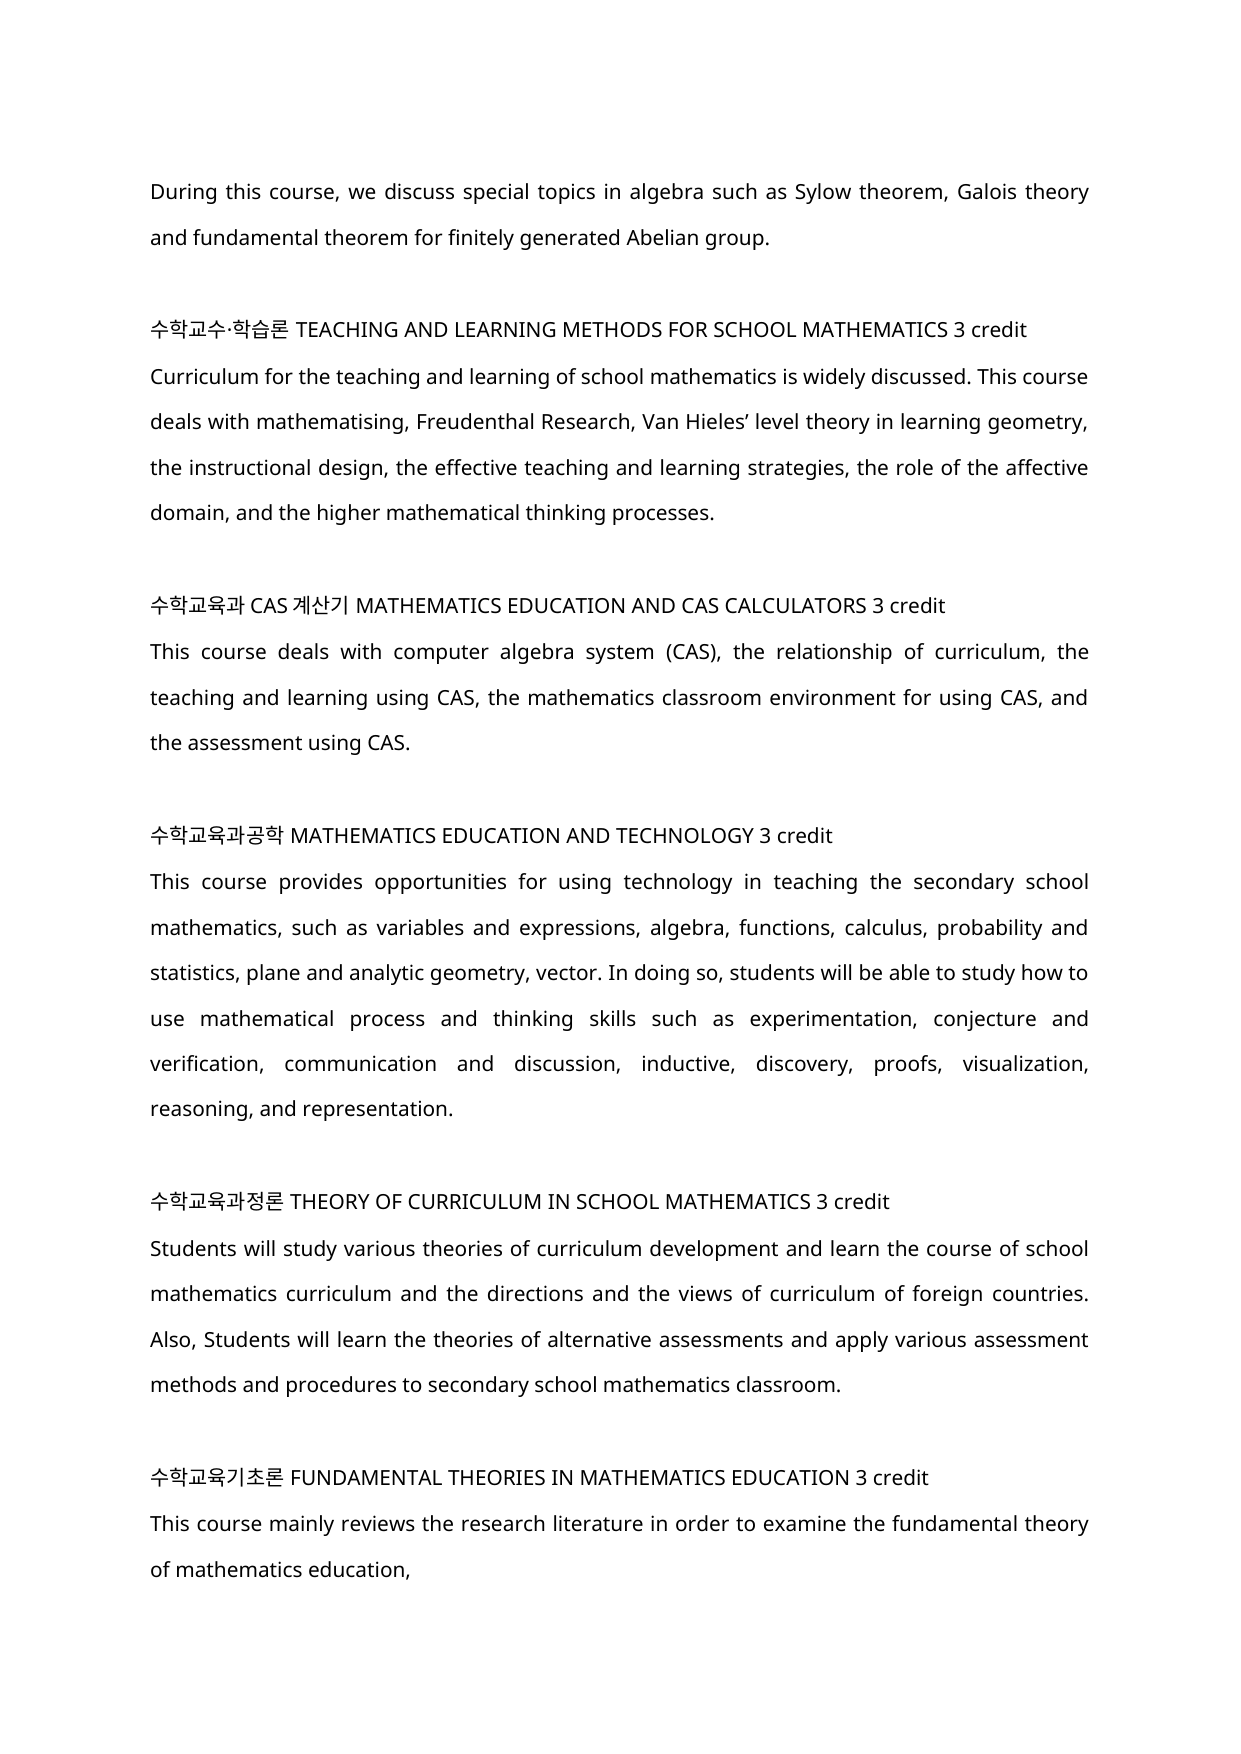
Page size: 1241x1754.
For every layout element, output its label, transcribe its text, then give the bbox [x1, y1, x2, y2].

text 수학교수·학습론 TEACHING AND LEARNING METHODS FOR SCHOOL MATHEMATICS 3 credit [150, 313, 1090, 344]
text 수학교육과공학 MATHEMATICS EDUCATION AND TECHNOLOGY 3 credit [150, 819, 1090, 849]
text During this course, we discuss special topics in algebra such as Sylow theorem, Galois theory and fundamental theorem for finitely generated Abelian group. [150, 177, 1090, 251]
text This course deals with computer algebra system (CAS), the relationship of curriculum, the teaching and learning using CAS, the mathematics classroom environment for using CAS, and the assessment using CAS. [150, 637, 1090, 757]
text 수학교육과정론 THEORY OF CURRICULUM IN SCHOOL MATHEMATICS 3 credit [150, 1185, 1090, 1216]
text 수학교육기초론 FUNDAMENTAL THEORIES IN MATHEMATICS EDUCATION 3 credit [150, 1461, 1090, 1491]
text 수학교육과CAS계산기 MATHEMATICS EDUCATION AND CAS CALCULATORS 3 credit [150, 589, 1090, 619]
text This course mainly reviews the research literature in order to examine the fundamental theory of mathematics education, [150, 1509, 1090, 1583]
text Curriculum for the teaching and learning of school mathematics is widely discussed. This course deals with mathematising, Freudenthal Research, Van Hieles’ level theory in learning geometry, the instructional design, the effective teaching and learning strategies, the role of the affective domain, and the higher mathematical thinking processes. [150, 362, 1090, 527]
text This course provides opportunities for using technology in teaching the secondary school mathematics, such as variables and expressions, algebra, functions, calculus, probability and statistics, plane and analytic geometry, vector. In doing so, students will be able to study how to use mathematical process and thinking skills such as experimentation, conjecture and verification, communication and discussion, inductive, discovery, proofs, visualization, reasoning, and representation. [150, 867, 1090, 1123]
text Students will study various theories of curriculum development and learn the course of school mathematics curriculum and the directions and the views of curriculum of foreign countries. Also, Students will learn the theories of alternative assessments and apply various assessment methods and procedures to secondary school mathematics classroom. [150, 1234, 1090, 1398]
